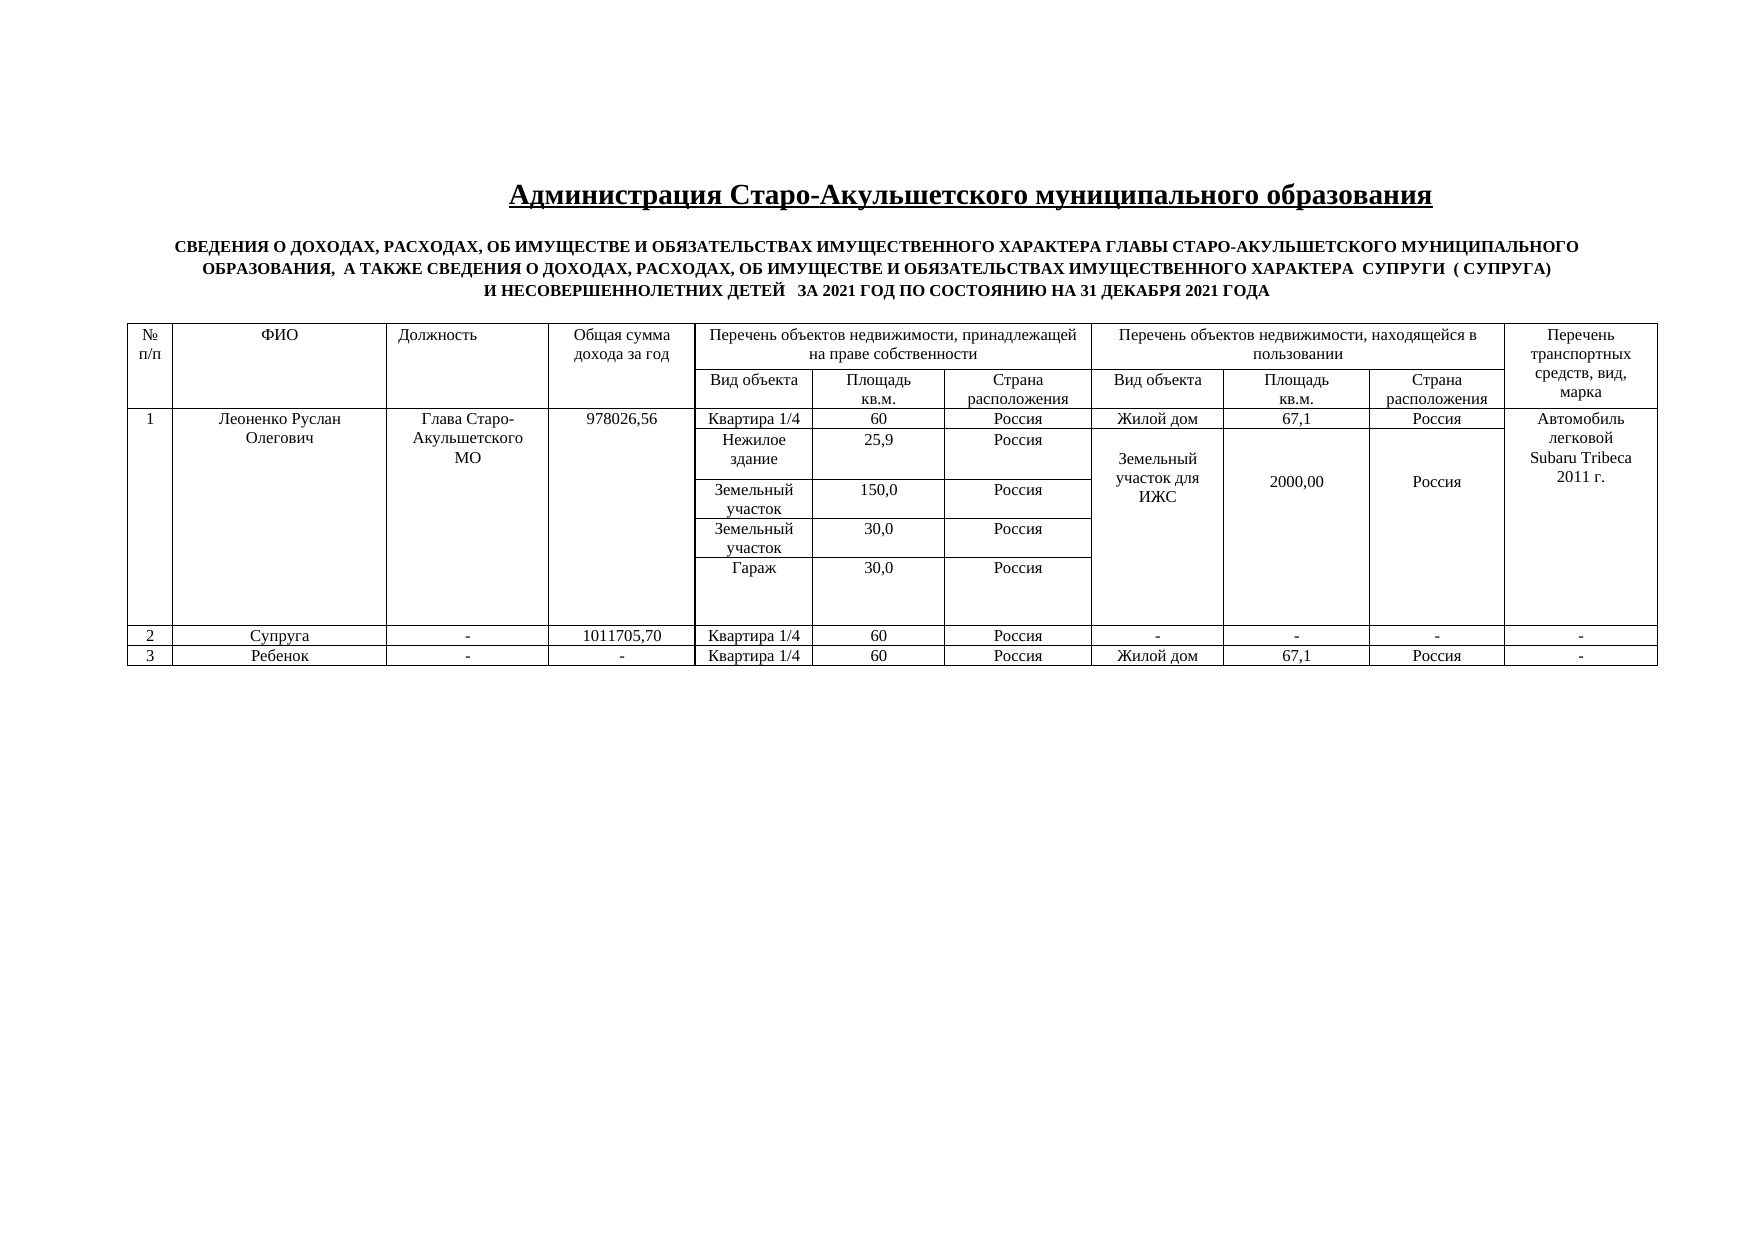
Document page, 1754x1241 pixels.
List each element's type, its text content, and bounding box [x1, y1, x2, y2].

table_cell 67,1 [1224, 409, 1369, 428]
table_cell 1011705,70 [549, 626, 694, 645]
table_cell Жилой дом [1092, 646, 1223, 665]
table_cell Нежилое здание [696, 429, 812, 478]
table_header ФИО [173, 324, 386, 408]
table_cell - [1505, 626, 1657, 645]
table_header Перечень объектов недвижимости, принадлежащей на праве собственности [696, 324, 1091, 369]
table_cell Россия [945, 409, 1091, 428]
table_cell - [1092, 626, 1223, 645]
table_cell Земельный участок [696, 480, 812, 518]
table_cell Россия [1370, 409, 1504, 428]
table_cell 2 [128, 626, 172, 645]
table_cell Гараж [696, 558, 812, 625]
table_cell Россия [945, 626, 1091, 645]
table_cell [1224, 518, 1369, 625]
table_cell Страна расположения [1370, 370, 1504, 408]
table_cell - [387, 646, 548, 665]
text Администрация Старо-Акульшетского муниципального образования [118, 177, 1754, 211]
table_header Перечень транспортных средств, вид, марка [1505, 324, 1657, 408]
table_cell Россия [945, 646, 1091, 665]
table_cell Леоненко Руслан Олегович [173, 409, 386, 625]
table_cell [1092, 518, 1223, 625]
table_cell [1370, 518, 1504, 625]
table_cell - [1370, 626, 1504, 645]
table_cell - [1224, 626, 1369, 645]
table_cell Россия [945, 429, 1091, 478]
table_cell 60 [813, 646, 944, 665]
table_cell Автомобиль легковой Subaru Тribeca 2011 г. [1505, 409, 1657, 625]
table_cell 67,1 [1224, 646, 1369, 665]
table_cell 60 [813, 626, 944, 645]
table_cell Земельный участок для ИЖС [1092, 429, 1223, 518]
table_cell 978026,56 [549, 409, 694, 625]
table_cell Россия [945, 519, 1091, 557]
text СВЕДЕНИЯ О ДОХОДАХ, РАСХОДАХ, ОБ ИМУЩЕСТВЕ И ОБЯЗАТЕЛЬСТВАХ ИМУЩЕСТВЕННОГО ХАРАКТЕРА ГЛАВЫ СТАРО-АКУЛЬШЕТСКОГО МУНИЦИПАЛЬНОГО ОБРАЗОВАНИЯ, А ТАКЖЕ СВЕДЕНИЯ О ДОХОДАХ, РАСХОДАХ, ОБ ИМУЩЕСТВЕ И ОБЯЗАТЕЛЬСТВАХ ИМУЩЕСТВЕННОГО ХАРАКТЕРА СУПРУГИ ( СУПРУГА) И НЕСОВЕРШЕННОЛЕТНИХ ДЕТЕЙ ЗА 2021 ГОД ПО СОСТОЯНИЮ НА 31 ДЕКАБРЯ 2021 ГОДА [118, 237, 1636, 300]
table_cell - [549, 646, 694, 665]
table_cell Россия [945, 558, 1091, 625]
table_cell Россия [1370, 429, 1504, 518]
table_cell Вид объекта [696, 370, 812, 408]
table_header Перечень объектов недвижимости, находящейся в пользовании [1092, 324, 1504, 369]
table_cell Площадь кв.м. [813, 370, 944, 408]
table_cell Страна расположения [945, 370, 1091, 408]
table_cell Вид объекта [1092, 370, 1223, 408]
table_cell - [387, 626, 548, 645]
table_cell Квартира 1/4 [696, 646, 812, 665]
table_header Должность [387, 324, 548, 408]
table_cell 25,9 [813, 429, 944, 478]
table_cell Жилой дом [1092, 409, 1223, 428]
table_cell - [1505, 646, 1657, 665]
table_cell 2000,00 [1224, 429, 1369, 518]
table_cell Квартира 1/4 [696, 409, 812, 428]
table_cell 30,0 [813, 519, 944, 557]
table_cell Площадь кв.м. [1224, 370, 1369, 408]
table_cell Ребенок [173, 646, 386, 665]
table_cell Россия [1370, 646, 1504, 665]
table_cell 60 [813, 409, 944, 428]
table_cell Супруга [173, 626, 386, 645]
table_cell Россия [945, 480, 1091, 518]
table_header Общая сумма дохода за год [549, 324, 694, 408]
table_header № п/п [128, 324, 172, 408]
table_cell 1 [128, 409, 172, 625]
table_cell Квартира 1/4 [696, 626, 812, 645]
table_cell Земельный участок [696, 519, 812, 557]
table_cell Глава Старо-Акульшетского МО [387, 409, 548, 625]
table_cell 3 [128, 646, 172, 665]
table_cell 150,0 [813, 480, 944, 518]
table_cell 30,0 [813, 558, 944, 625]
